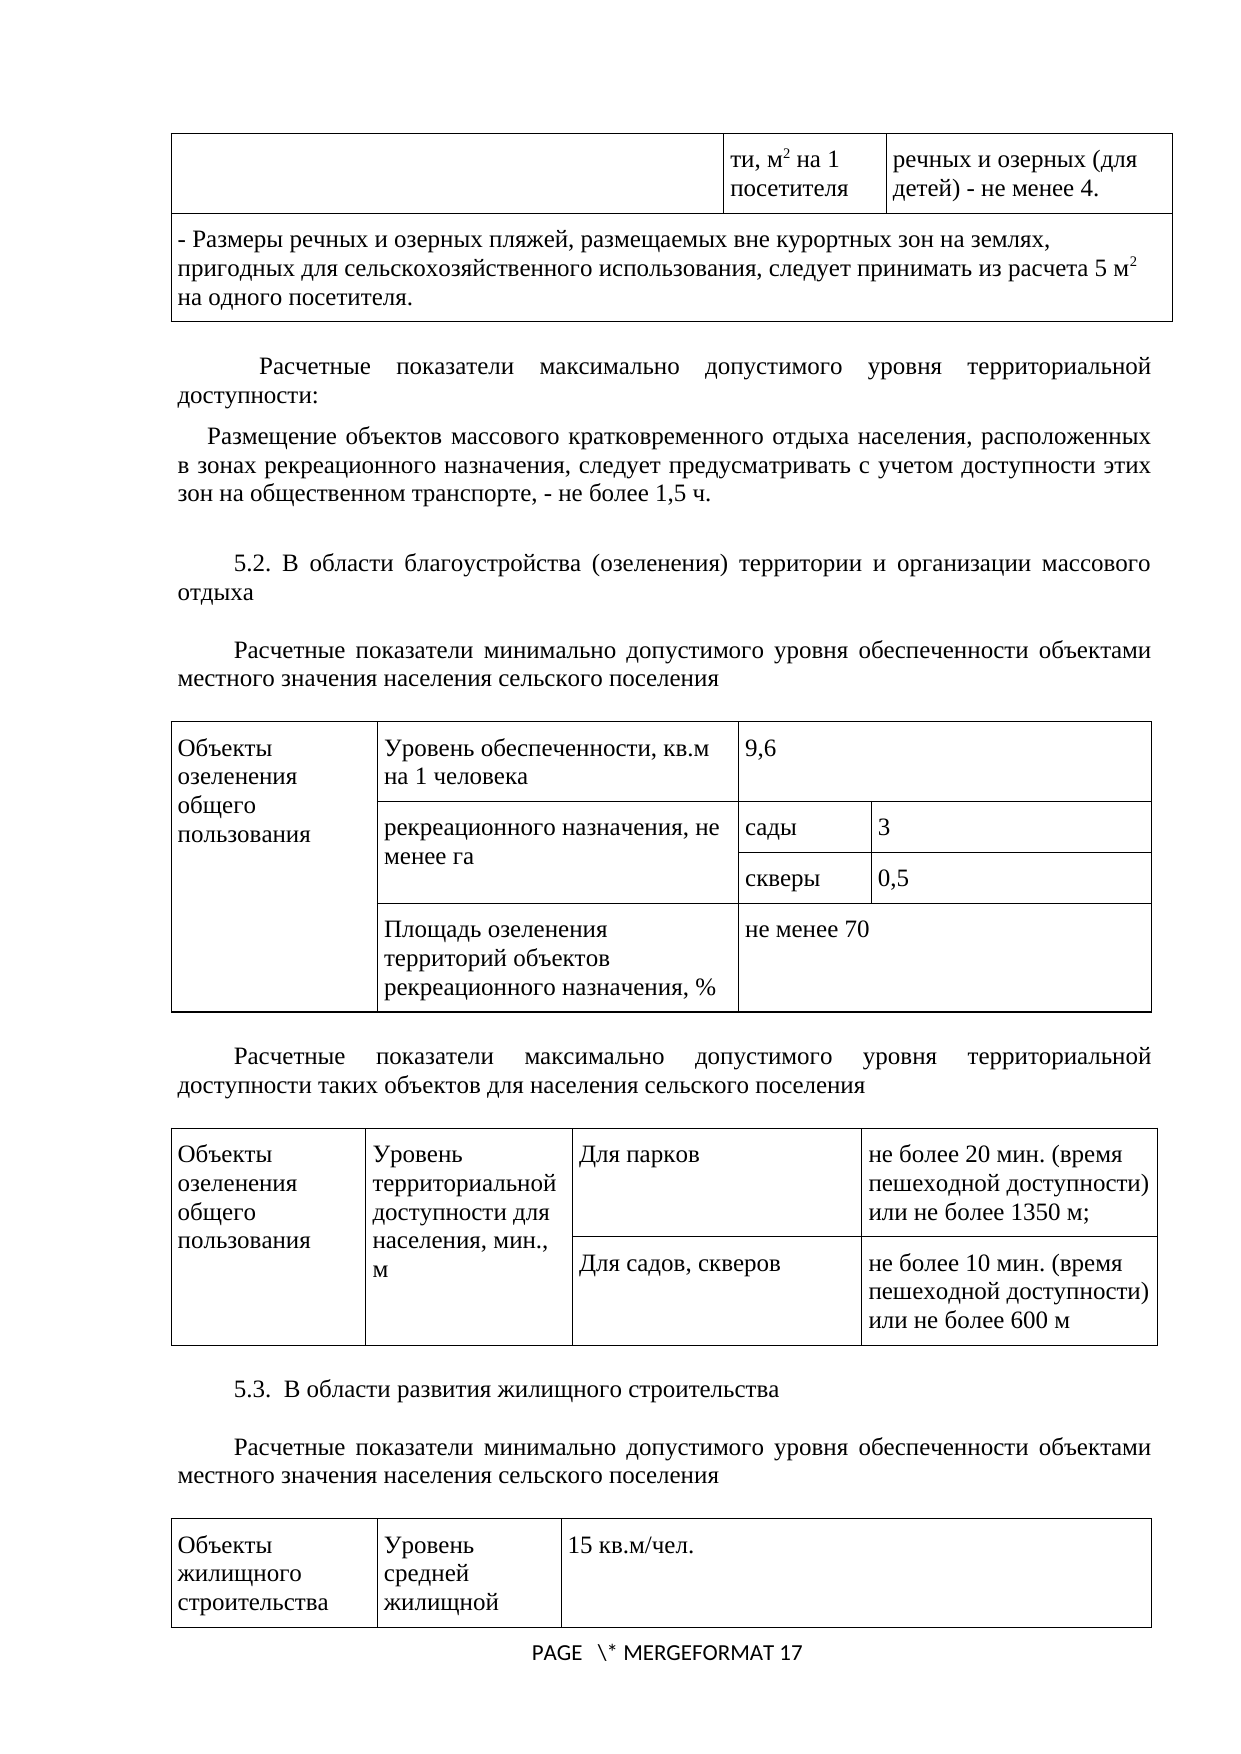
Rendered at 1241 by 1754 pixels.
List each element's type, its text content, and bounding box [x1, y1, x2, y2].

table_cell сады [739, 802, 871, 852]
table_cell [724, 134, 886, 213]
text 5.3. В области развития жилищного строительства [177, 1374, 1152, 1403]
text 5.2. В области благоустройства (озеленения) территории и организации массового отдыха [177, 548, 1152, 606]
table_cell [887, 134, 1172, 213]
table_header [378, 1519, 561, 1627]
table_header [172, 1519, 377, 1627]
table_header Уровень территориальной доступности для населения, мин., м [366, 1129, 572, 1344]
text Расчетные показатели максимально допустимого уровня территориальной доступности: [177, 351, 1152, 408]
table_cell скверы [739, 853, 871, 903]
table_cell Площадь озеленения территорий объектов рекреационного назначения, % [378, 904, 738, 1011]
table_header Для парков [573, 1129, 861, 1236]
table_header Объекты озеленения общего пользования [172, 1129, 365, 1344]
text Размещение объектов массового кратковременного отдыха населения, расположенных в зонах рекреационного назначения, следует предусматривать с учетом доступности этих зон на общественном транспорте, - не более 1,5 ч. [177, 421, 1152, 507]
text Расчетные показатели минимально допустимого уровня обеспеченности объектами местного значения населения сельского поселения [177, 635, 1152, 692]
table_header 9,6 [739, 722, 1151, 801]
table_cell не более 10 мин. (время пешеходной доступности) или не более 600 м [862, 1237, 1157, 1344]
table_cell - Размеры речных и озерных пляжей, размещаемых вне курортных зон на землях, пригодных для сельскохозяйственного использования, следует принимать из расчета 5 м2 на одного посетителя. [172, 214, 1172, 321]
text Расчетные показатели максимально допустимого уровня территориальной доступности таких объектов для населения сельского поселения [177, 1041, 1152, 1099]
table_cell не менее 70 [739, 904, 1151, 1011]
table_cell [172, 134, 723, 213]
table_cell Для садов, скверов [573, 1237, 861, 1344]
table_cell 3 [872, 802, 1151, 852]
table_cell рекреационного назначения, не менее га [378, 802, 738, 903]
table_header Уровень обеспеченности, кв.м на 1 человека [378, 722, 738, 801]
text Расчетные показатели минимально допустимого уровня обеспеченности объектами местного значения населения сельского поселения [177, 1432, 1152, 1489]
table_header не более 20 мин. (время пешеходной доступности) или не более 1350 м; [862, 1129, 1157, 1236]
table_header Объекты озеленения общего пользования [172, 722, 377, 1011]
table_header 15 кв.м/чел. [562, 1519, 1151, 1627]
table_cell 0,5 [872, 853, 1151, 903]
